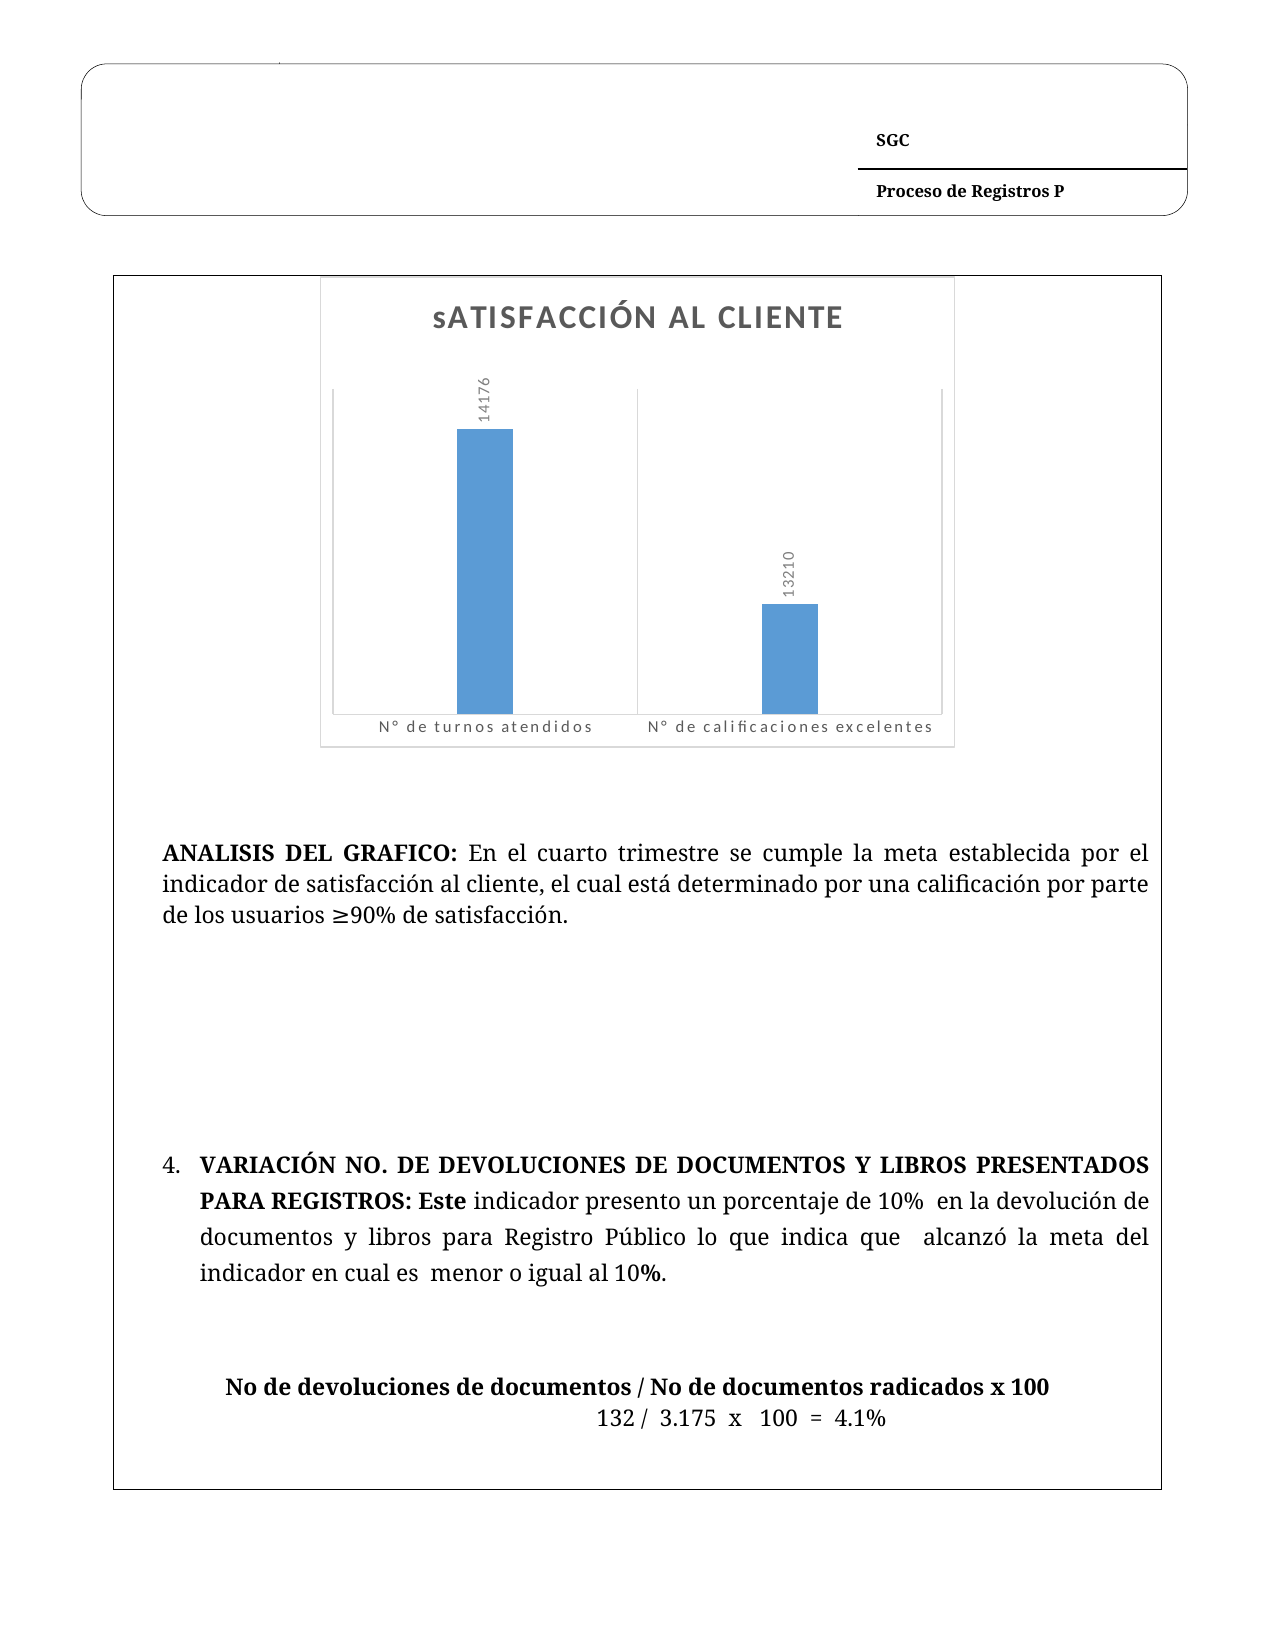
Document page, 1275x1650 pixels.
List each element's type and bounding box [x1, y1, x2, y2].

table_cell [114, 276, 1161, 1489]
